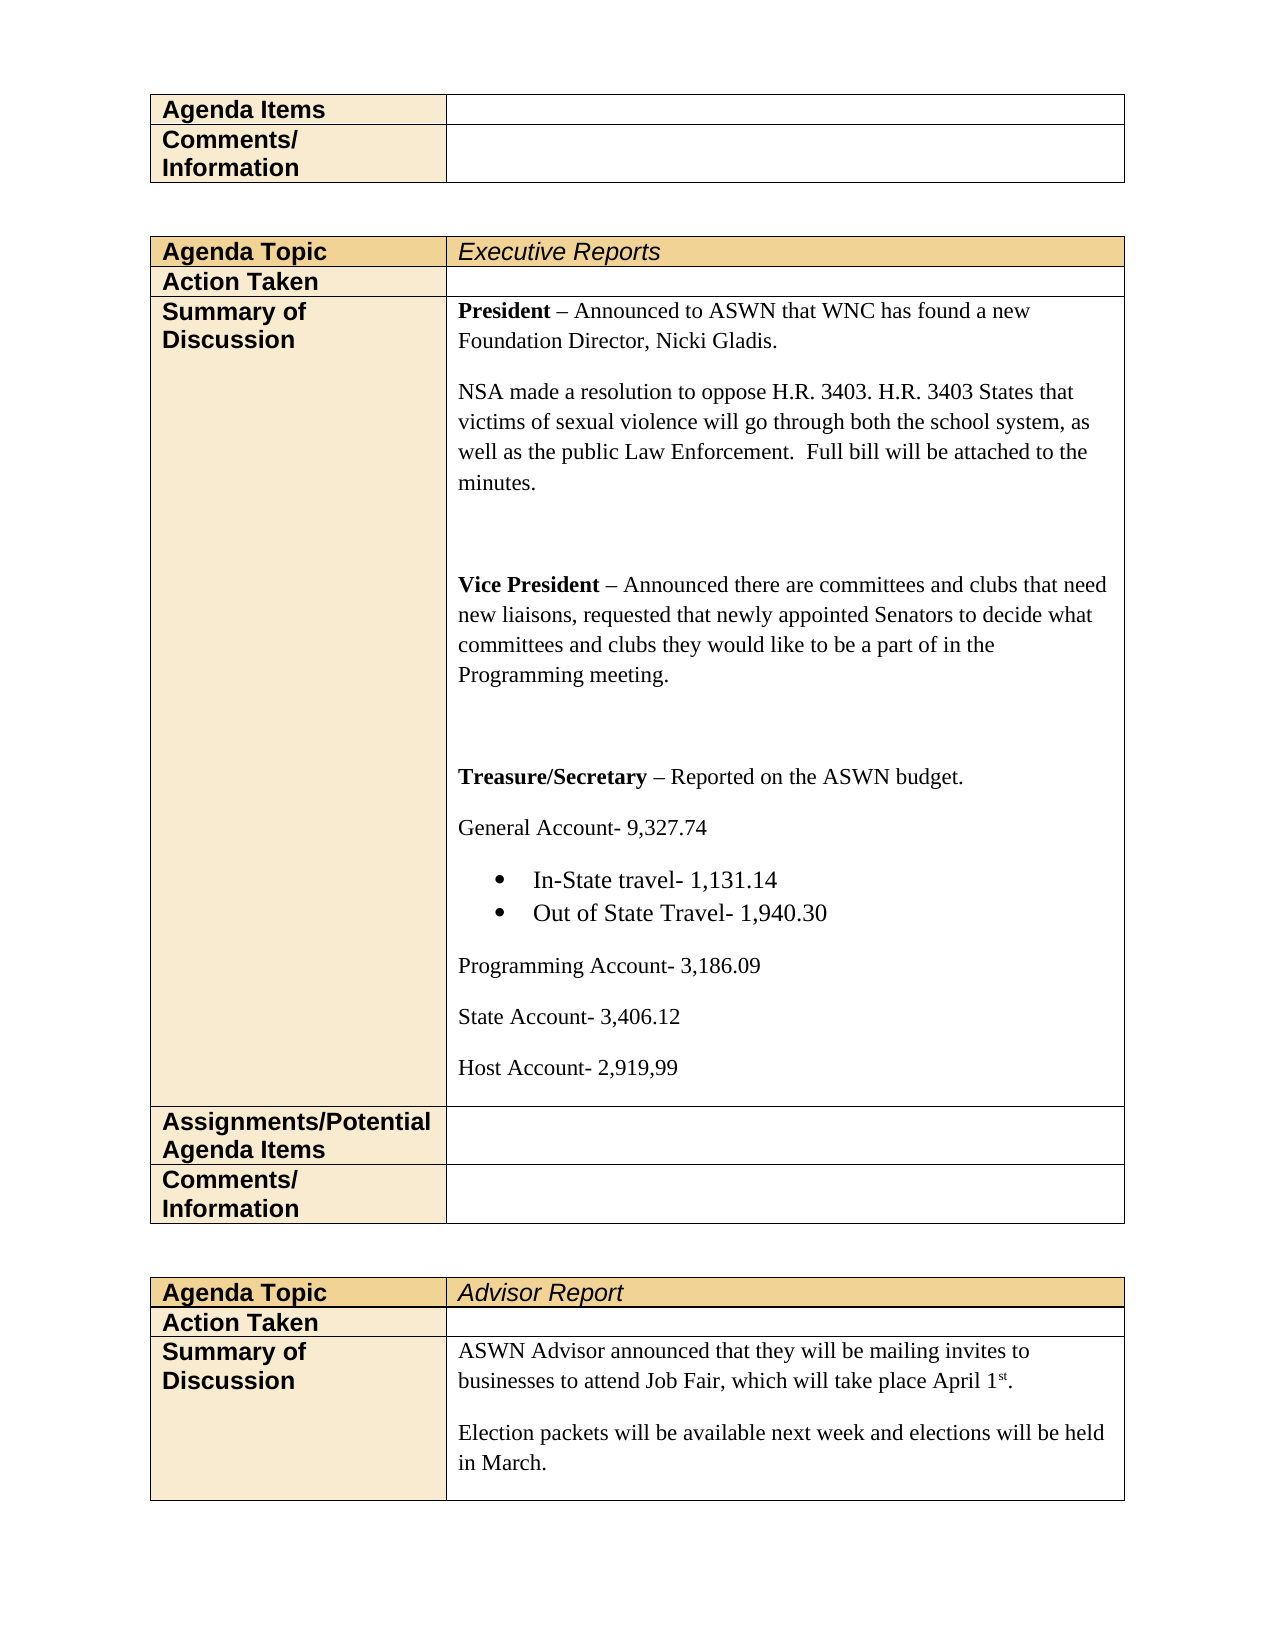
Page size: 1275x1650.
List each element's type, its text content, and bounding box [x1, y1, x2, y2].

table_cell [447, 1107, 1124, 1164]
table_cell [151, 95, 446, 123]
table_cell [447, 1165, 1124, 1223]
table_cell President – Announced to ASWN that WNC has found a new Foundation Director, Nicki Gladis. NSA made a resolution to oppose H.R. 3403. H.R. 3403 States that victims of sexual violence will go through both the school system, as well as the public Law Enforcement. Full bill will be attached to the minutes. Vice President – Announced there are committees and clubs that need new liaisons, requested that newly appointed Senators to decide what committees and clubs they would like to be a part of in the Programming meeting. Treasure/Secretary – Reported on the ASWN budget. General Account- 9,327.74 In-State travel- 1,131.14 Out of State Travel- 1,940.30 Programming Account- 3,186.09 State Account- 3,406.12 Host Account- 2,919,99 [447, 297, 1124, 1106]
table_header Agenda Topic [151, 1278, 446, 1306]
table_cell Comments/Information [151, 1165, 446, 1223]
table_cell [447, 1308, 1124, 1336]
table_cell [151, 1337, 446, 1500]
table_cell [447, 1337, 1124, 1500]
table_cell [447, 95, 1124, 123]
table_cell Comments/Information [151, 125, 446, 182]
table_cell Summary of Discussion [151, 297, 446, 1106]
table_header Advisor Report [447, 1278, 1124, 1306]
table_cell [447, 125, 1124, 182]
table_cell Action Taken [151, 1308, 446, 1336]
table_cell [447, 267, 1124, 296]
table_cell Action Taken [151, 267, 446, 296]
table_header Executive Reports [447, 237, 1124, 266]
table_cell Assignments/Potential Agenda Items [151, 1107, 446, 1164]
table_header Agenda Topic [151, 237, 446, 266]
